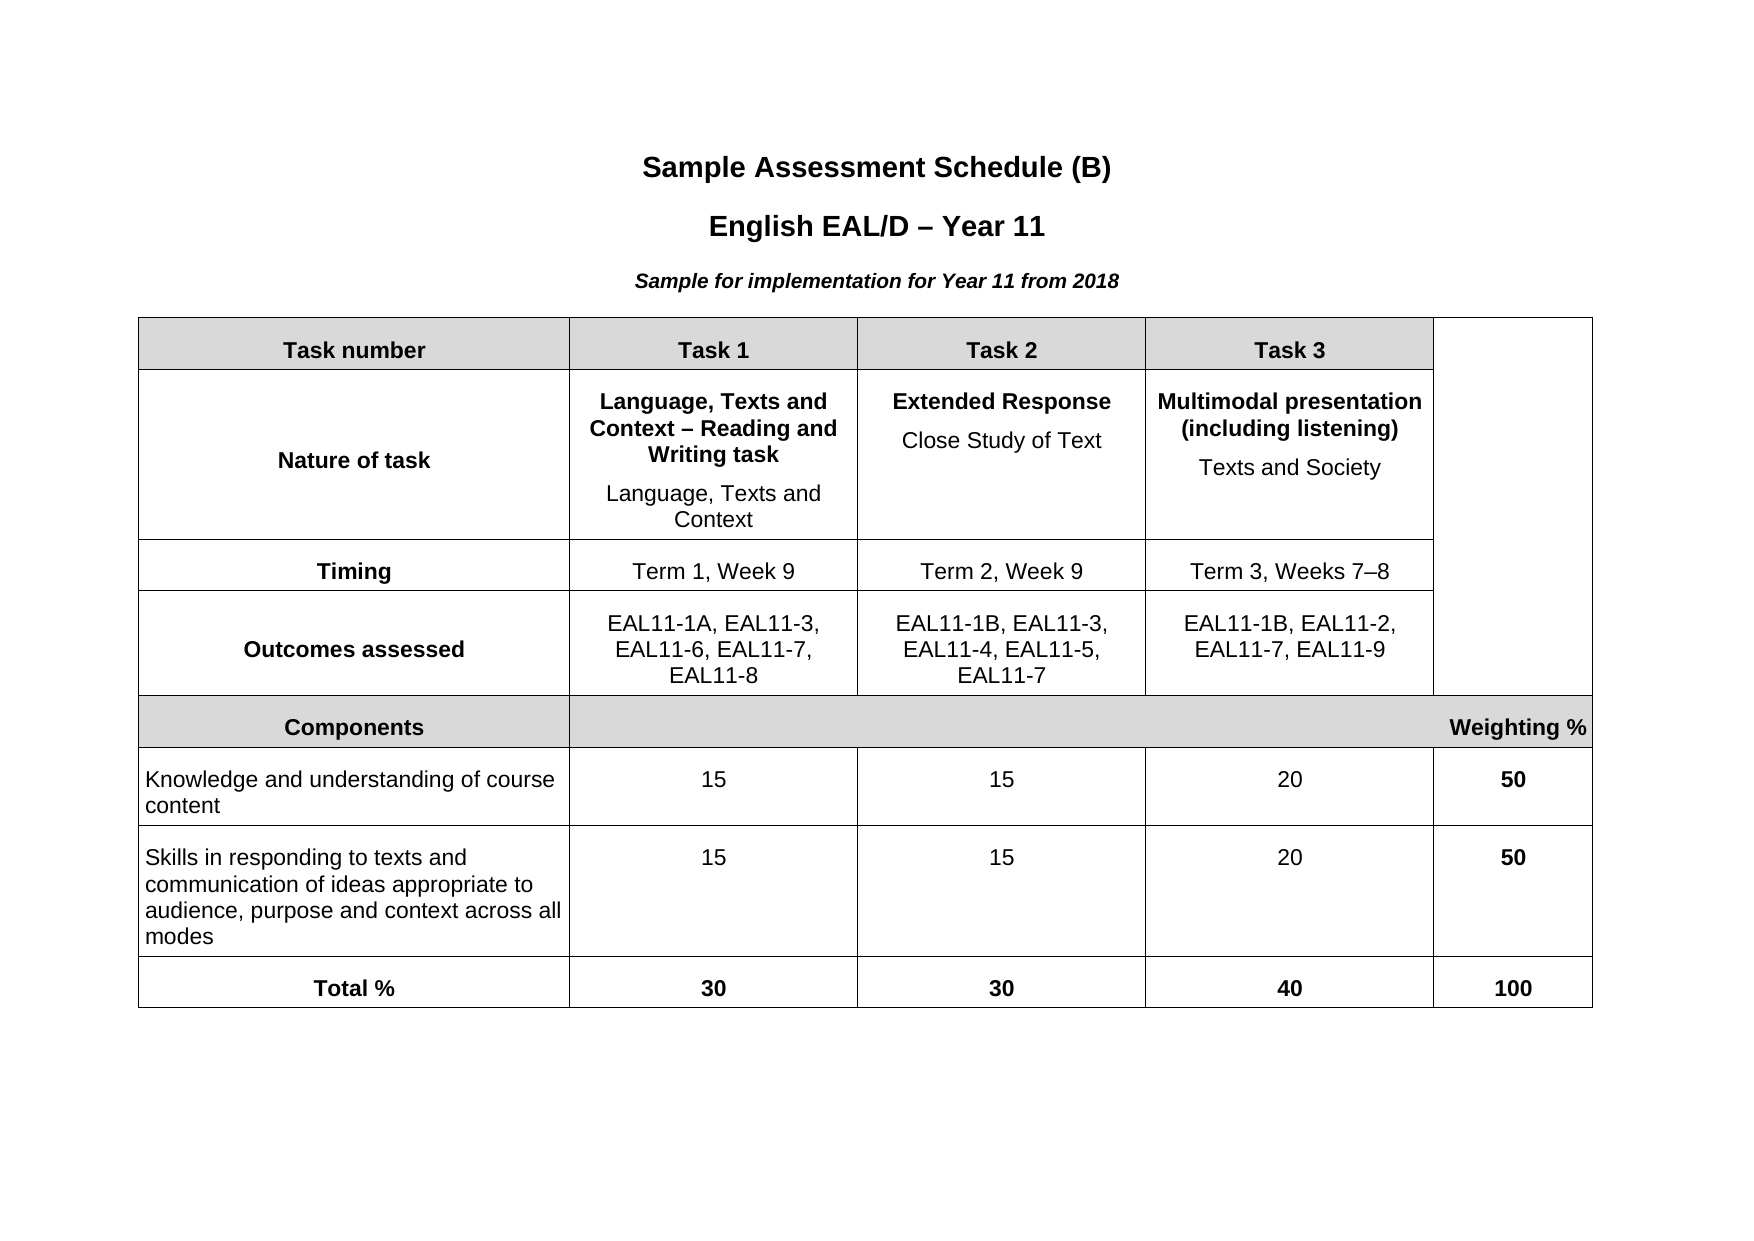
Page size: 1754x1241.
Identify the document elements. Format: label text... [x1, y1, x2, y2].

table_header Task 3 [1146, 318, 1433, 369]
text English EAL/D – Year 11 [150, 209, 1604, 243]
table_cell Components [139, 696, 569, 747]
table_cell EAL11-1B, EAL11-3, EAL11-4, EAL11-5, EAL11-7 [858, 591, 1145, 695]
table_cell 15 [858, 748, 1145, 825]
table_cell EAL11-1B, EAL11-2, EAL11-7, EAL11-9 [1146, 591, 1433, 695]
table_cell Term 3, Weeks 7–8 [1146, 540, 1433, 590]
table_cell Term 2, Week 9 [858, 540, 1145, 590]
table_cell 20 [1146, 748, 1433, 825]
table_cell 100 [1434, 957, 1592, 1007]
table_cell 50 [1434, 826, 1592, 956]
table_cell Skills in responding to texts and communication of ideas appropriate to audience, purpose and context across all modes [139, 826, 569, 956]
table_header [1434, 318, 1592, 695]
table_cell Knowledge and understanding of course content [139, 748, 569, 825]
table_cell Nature of task [139, 370, 569, 538]
text Sample for implementation for Year 11 from 2018 [150, 269, 1604, 293]
table_cell Total % [139, 957, 569, 1007]
table_cell 20 [1146, 826, 1433, 956]
table_cell Multimodal presentation (including listening) Texts and Society [1146, 370, 1433, 538]
table_cell Extended Response Close Study of Text [858, 370, 1145, 538]
table_cell EAL11-1A, EAL11-3, EAL11-6, EAL11-7, EAL11-8 [570, 591, 857, 695]
table_header Task number [139, 318, 569, 369]
table_header Task 2 [858, 318, 1145, 369]
table_cell 15 [570, 826, 857, 956]
table_cell 40 [1146, 957, 1433, 1007]
table_cell 30 [858, 957, 1145, 1007]
table_cell Language, Texts and Context – Reading and Writing task Language, Texts and Context [570, 370, 857, 538]
text Sample Assessment Schedule (B) [150, 150, 1604, 183]
table_cell Term 1, Week 9 [570, 540, 857, 590]
table_cell 30 [570, 957, 857, 1007]
table_cell 50 [1434, 748, 1592, 825]
table_cell 15 [858, 826, 1145, 956]
table_cell 15 [570, 748, 857, 825]
table_cell Outcomes assessed [139, 591, 569, 695]
table_header Task 1 [570, 318, 857, 369]
table_cell Timing [139, 540, 569, 590]
table_cell Weighting % [570, 696, 1592, 747]
